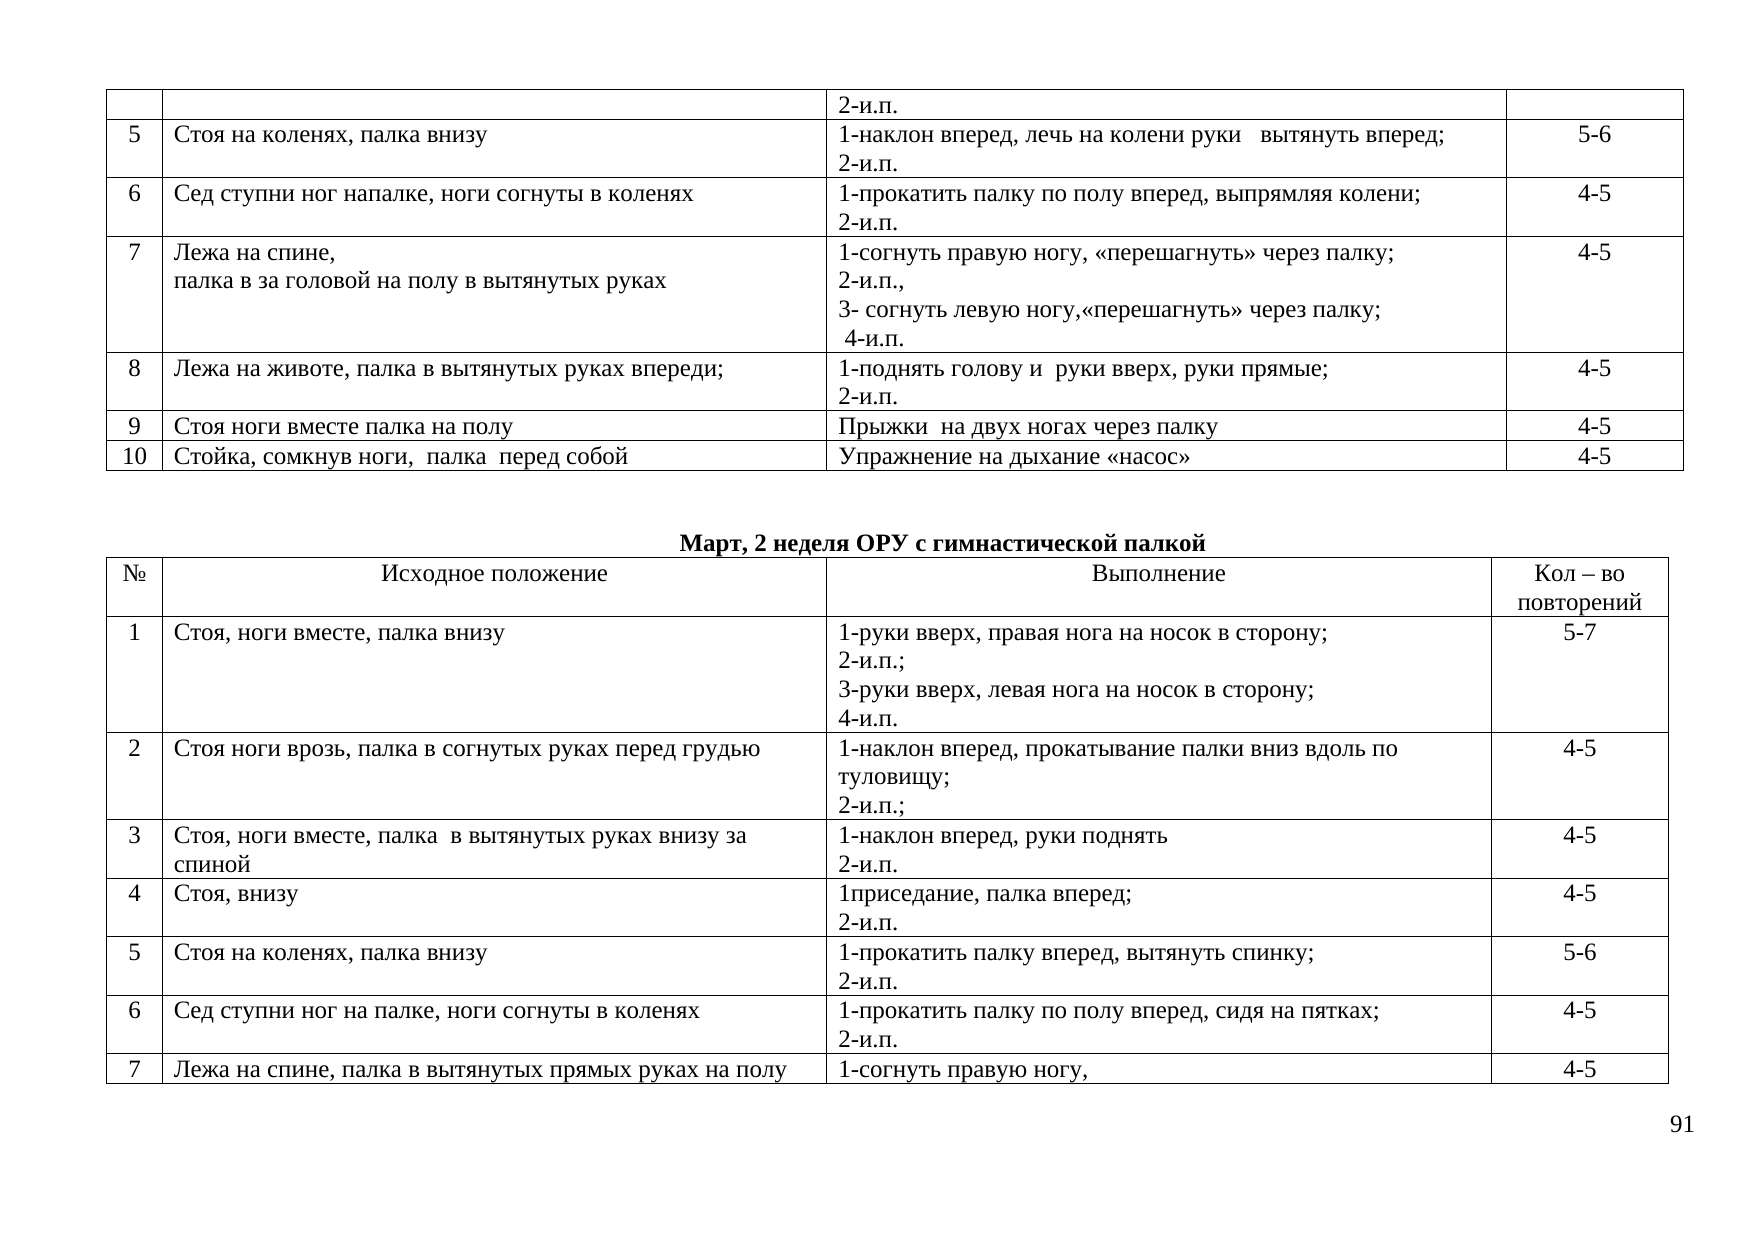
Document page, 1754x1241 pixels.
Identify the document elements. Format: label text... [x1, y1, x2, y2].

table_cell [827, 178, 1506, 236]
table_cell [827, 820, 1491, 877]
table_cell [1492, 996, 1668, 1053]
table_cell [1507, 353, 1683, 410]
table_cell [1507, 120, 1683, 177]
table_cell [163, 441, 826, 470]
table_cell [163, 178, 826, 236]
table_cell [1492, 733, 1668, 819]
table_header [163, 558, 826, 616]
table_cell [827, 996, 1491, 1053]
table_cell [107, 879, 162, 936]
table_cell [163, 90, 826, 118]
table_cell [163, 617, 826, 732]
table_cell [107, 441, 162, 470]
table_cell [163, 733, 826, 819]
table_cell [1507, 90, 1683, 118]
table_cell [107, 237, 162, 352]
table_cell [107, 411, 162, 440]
text Март, 2 неделя ОРУ с гимнастической палкой [118, 528, 1694, 557]
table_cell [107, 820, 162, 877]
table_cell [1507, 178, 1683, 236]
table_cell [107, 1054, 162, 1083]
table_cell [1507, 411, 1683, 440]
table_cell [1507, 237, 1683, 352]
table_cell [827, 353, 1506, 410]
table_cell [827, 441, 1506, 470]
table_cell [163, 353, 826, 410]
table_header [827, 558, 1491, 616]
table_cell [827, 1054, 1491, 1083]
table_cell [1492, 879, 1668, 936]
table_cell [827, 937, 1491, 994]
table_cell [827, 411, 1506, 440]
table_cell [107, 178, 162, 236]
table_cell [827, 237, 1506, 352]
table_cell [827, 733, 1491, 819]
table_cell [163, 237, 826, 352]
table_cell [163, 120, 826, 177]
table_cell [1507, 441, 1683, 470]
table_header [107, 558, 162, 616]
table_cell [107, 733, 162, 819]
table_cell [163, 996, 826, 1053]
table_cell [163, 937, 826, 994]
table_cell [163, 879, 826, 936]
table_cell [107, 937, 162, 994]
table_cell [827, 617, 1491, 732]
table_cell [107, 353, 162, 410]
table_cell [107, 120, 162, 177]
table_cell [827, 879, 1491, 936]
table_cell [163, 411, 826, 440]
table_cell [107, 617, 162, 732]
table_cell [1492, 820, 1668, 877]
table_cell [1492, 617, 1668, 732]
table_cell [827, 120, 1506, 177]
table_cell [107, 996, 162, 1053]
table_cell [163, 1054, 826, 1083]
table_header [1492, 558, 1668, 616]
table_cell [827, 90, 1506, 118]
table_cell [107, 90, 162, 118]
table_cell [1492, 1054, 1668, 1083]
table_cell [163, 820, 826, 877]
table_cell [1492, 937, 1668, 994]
